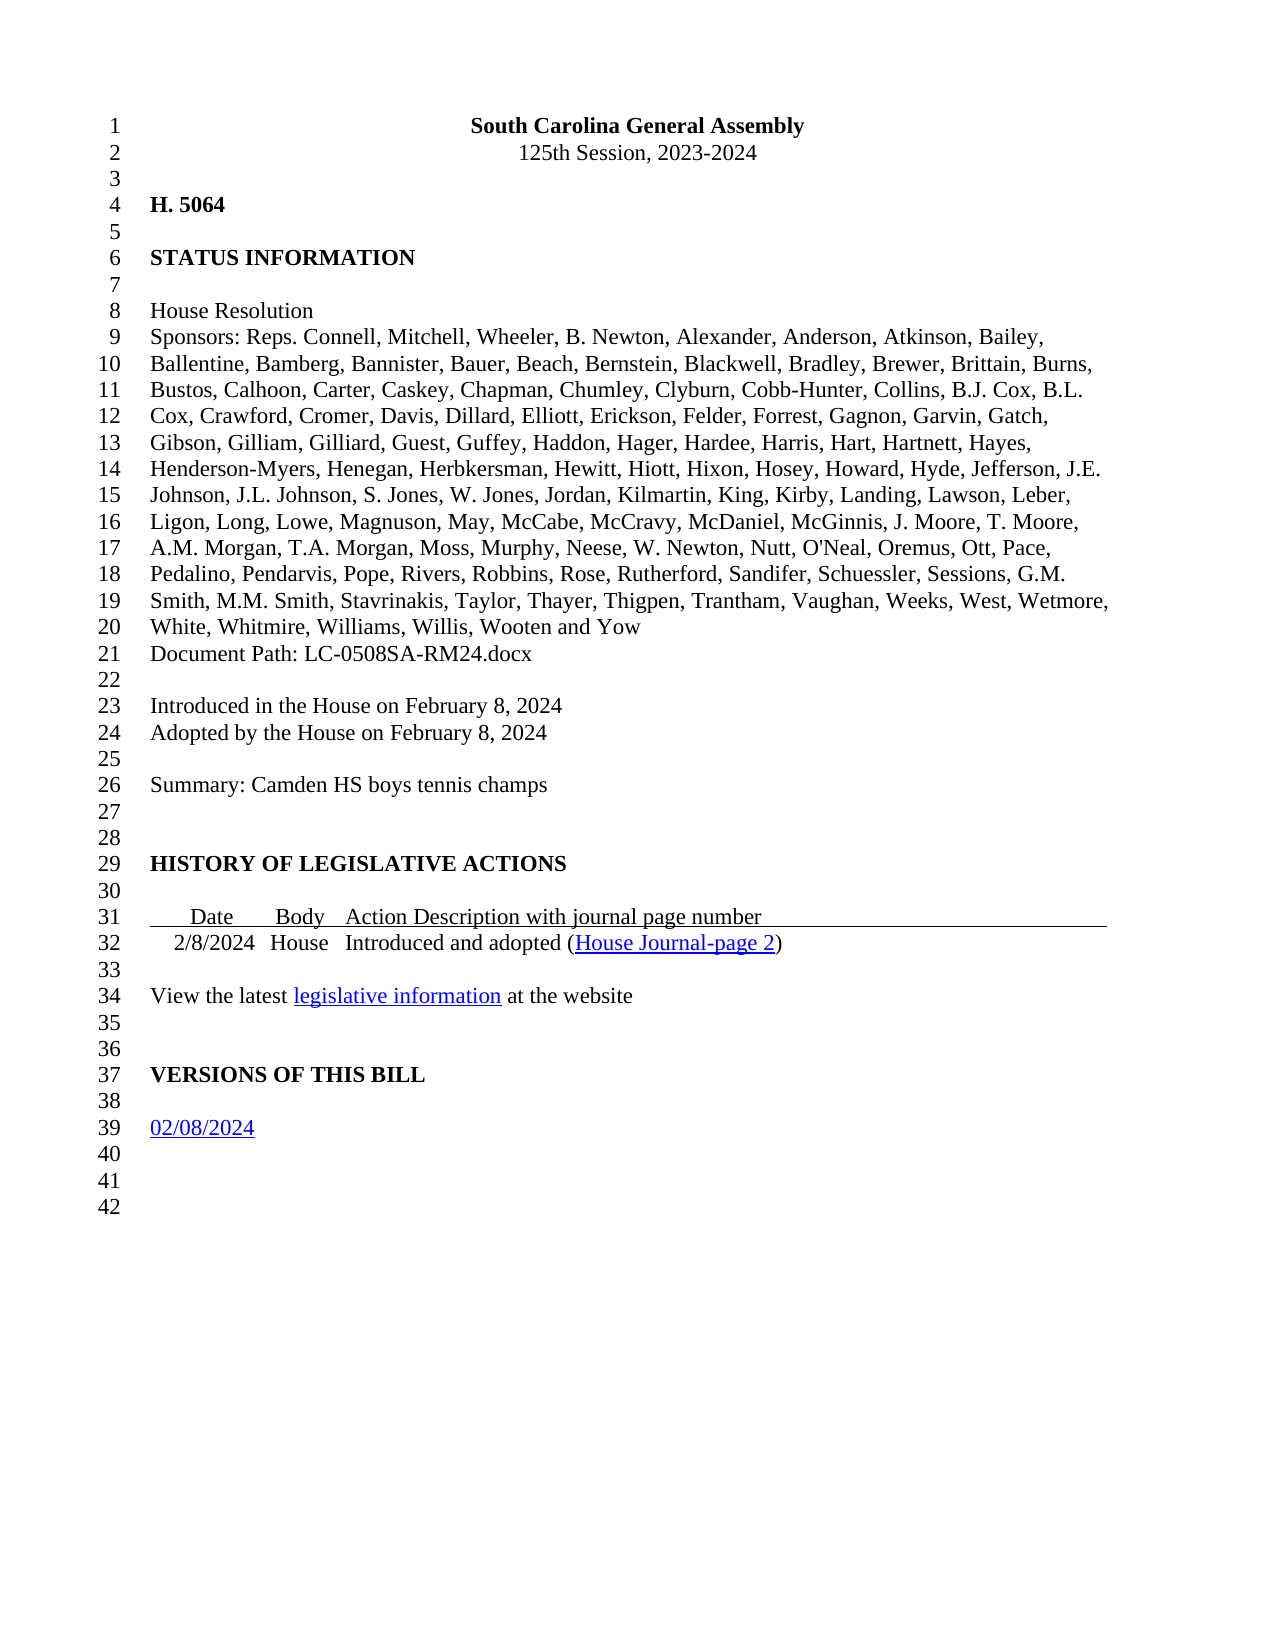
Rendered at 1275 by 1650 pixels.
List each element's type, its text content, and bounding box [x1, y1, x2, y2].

text Adopted by the House on February 8, 2024 [150, 719, 1125, 745]
text HISTORY OF LEGISLATIVE ACTIONS [150, 850, 1125, 877]
text Date Body Action Description with journal page number [150, 903, 1125, 929]
text Summary: Camden HS boys tennis champs [150, 771, 1125, 798]
text View the latest legislative information at the website [150, 982, 1125, 1008]
text Sponsors: Reps. Connell, Mitchell, Wheeler, B. Newton, Alexander, Anderson, Atkinson, Bailey, Ballentine, Bamberg, Bannister, Bauer, Beach, Bernstein, Blackwell, Bradley, Brewer, Brittain, Burns, Bustos, Calhoon, Carter, Caskey, Chapman, Chumley, Clyburn, Cobb-Hunter, Collins, B.J. Cox, B.L. Cox, Crawford, Cromer, Davis, Dillard, Elliott, Erickson, Felder, Forrest, Gagnon, Garvin, Gatch, Gibson, Gilliam, Gilliard, Guest, Guffey, Haddon, Hager, Hardee, Harris, Hart, Hartnett, Hayes, Henderson-Myers, Henegan, Herbkersman, Hewitt, Hiott, Hixon, Hosey, Howard, Hyde, Jefferson, J.E. Johnson, J.L. Johnson, S. Jones, W. Jones, Jordan, Kilmartin, King, Kirby, Landing, Lawson, Leber, Ligon, Long, Lowe, Magnuson, May, McCabe, McCravy, McDaniel, McGinnis, J. Moore, T. Moore, A.M. Morgan, T.A. Morgan, Moss, Murphy, Neese, W. Newton, Nutt, O'Neal, Oremus, Ott, Pace, Pedalino, Pendarvis, Pope, Rivers, Robbins, Rose, Rutherford, Sandifer, Schuessler, Sessions, G.M. Smith, M.M. Smith, Stavrinakis, Taylor, Thayer, Thigpen, Trantham, Vaughan, Weeks, West, Wetmore, White, Whitmire, Williams, Willis, Wooten and Yow [150, 323, 1125, 639]
text South Carolina General Assembly [150, 112, 1125, 139]
text STATUS INFORMATION [150, 244, 1125, 271]
text Document Path: LC-0508SA-RM24.docx [150, 639, 1125, 666]
text 2/8/2024 House Introduced and adopted (House Journal-page 2) [150, 929, 1125, 956]
text H. 5064 [150, 192, 1125, 218]
text VERSIONS OF THIS BILL [150, 1061, 1125, 1088]
text 125th Session, 2023-2024 [150, 139, 1125, 165]
text Introduced in the House on February 8, 2024 [150, 692, 1125, 719]
text 02/08/2024 [150, 1114, 1125, 1140]
text House Resolution [150, 297, 1125, 323]
